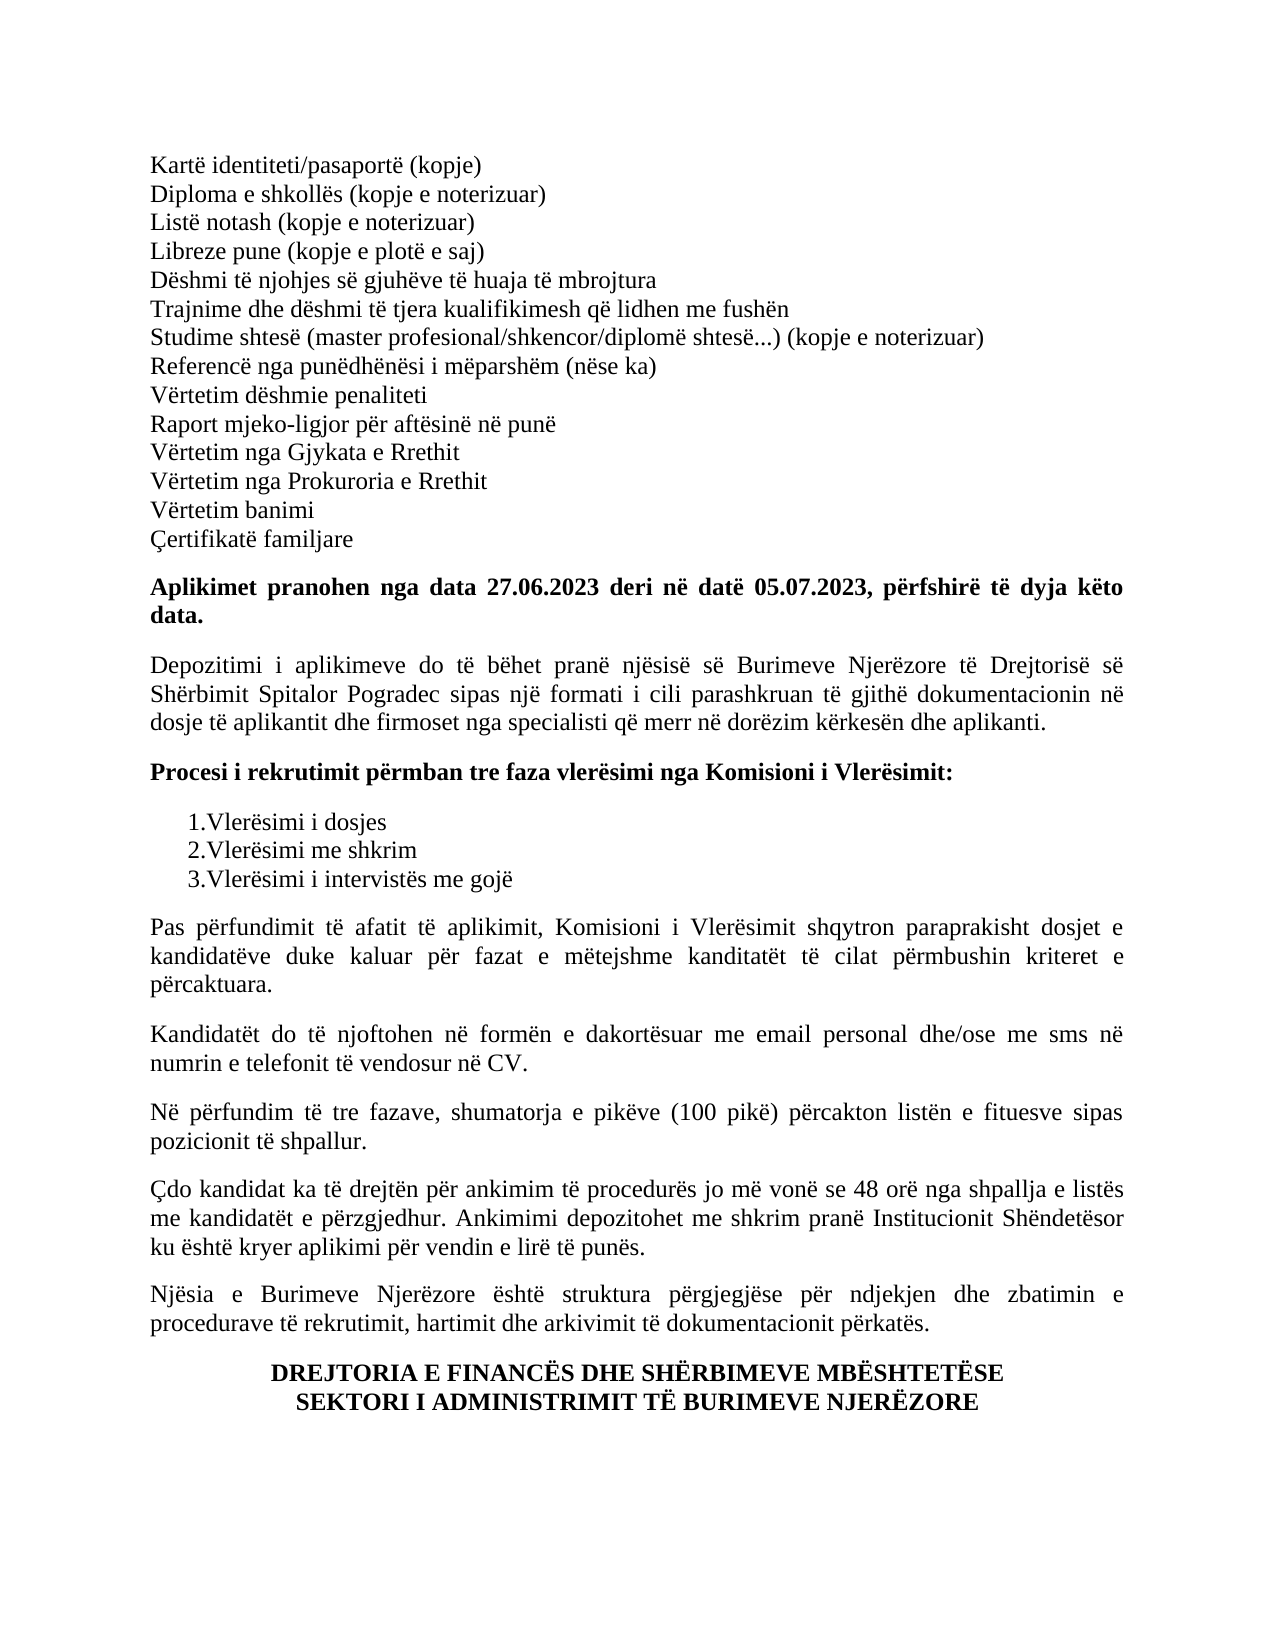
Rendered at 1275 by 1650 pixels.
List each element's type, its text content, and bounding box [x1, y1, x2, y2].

text Kartë identiteti/pasaportë (kopje) [150, 150, 1125, 179]
text 2.Vlerësimi me shkrim [187, 835, 1125, 864]
text Vërtetim nga Prokuroria e Rrethit [150, 466, 1125, 495]
text Dëshmi të njohjes së gjuhëve të huaja të mbrojtura [150, 265, 1125, 294]
text Listë notash (kopje e noterizuar) [150, 207, 1125, 236]
text Pas përfundimit të afatit të aplikimit, Komisioni i Vlerësimit shqytron paraprakisht dosjet e kandidatëve duke kaluar për fazat e mëtejshme kanditatët të cilat përmbushin kriteret e përcaktuara. [150, 912, 1125, 998]
text Njësia e Burimeve Njerëzore është struktura përgjegjëse për ndjekjen dhe zbatimin e procedurave të rekrutimit, hartimit dhe arkivimit të dokumentacionit përkatës. [150, 1279, 1125, 1337]
text DREJTORIA E FINANCËS DHE SHËRBIMEVE MBËSHTETËSE [150, 1358, 1125, 1387]
text Referencë nga punëdhënësi i mëparshëm (nëse ka) [150, 351, 1125, 380]
text Depozitimi i aplikimeve do të bëhet pranë njësisë së Burimeve Njerëzore të Drejtorisë së Shërbimit Spitalor Pogradec sipas një formati i cili parashkruan të gjithë dokumentacionin në dosje të aplikantit dhe firmoset nga specialisti që merr në dorëzim kërkesën dhe aplikanti. [150, 650, 1125, 736]
text Çdo kandidat ka të drejtën për ankimim të procedurës jo më vonë se 48 orë nga shpallja e listës me kandidatët e përzgjedhur. Ankimimi depozitohet me shkrim pranë Institucionit Shëndetësor ku është kryer aplikimi për vendin e lirë të punës. [150, 1174, 1125, 1260]
text Diploma e shkollës (kopje e noterizuar) [150, 179, 1125, 207]
text Vërtetim nga Gjykata e Rrethit [150, 437, 1125, 466]
text Studime shtesë (master profesional/shkencor/diplomë shtesë...) (kopje e noterizuar) [150, 322, 1125, 351]
text Çertifikatë familjare [150, 524, 1125, 552]
text Trajnime dhe dëshmi të tjera kualifikimesh që lidhen me fushën [150, 294, 1125, 322]
text Aplikimet pranohen nga data 27.06.2023 deri në datë 05.07.2023, përfshirë të dyja këto data. [150, 572, 1125, 629]
text Në përfundim të tre fazave, shumatorja e pikëve (100 pikë) përcakton listën e fituesve sipas pozicionit të shpallur. [150, 1097, 1125, 1155]
text 1.Vlerësimi i dosjes [187, 807, 1125, 835]
text Libreze pune (kopje e plotë e saj) [150, 236, 1125, 265]
text 3.Vlerësimi i intervistës me gojë [187, 864, 1125, 893]
text Kandidatët do të njoftohen në formën e dakortësuar me email personal dhe/ose me sms në numrin e telefonit të vendosur në CV. [150, 1019, 1125, 1077]
text Raport mjeko-ligjor për aftësinë në punë [150, 409, 1125, 437]
text Vërtetim dëshmie penaliteti [150, 380, 1125, 409]
text Vërtetim banimi [150, 495, 1125, 524]
text Procesi i rekrutimit përmban tre faza vlerësimi nga Komisioni i Vlerësimit: [150, 757, 1125, 786]
text SEKTORI I ADMINISTRIMIT TË BURIMEVE NJERËZORE [150, 1387, 1125, 1415]
